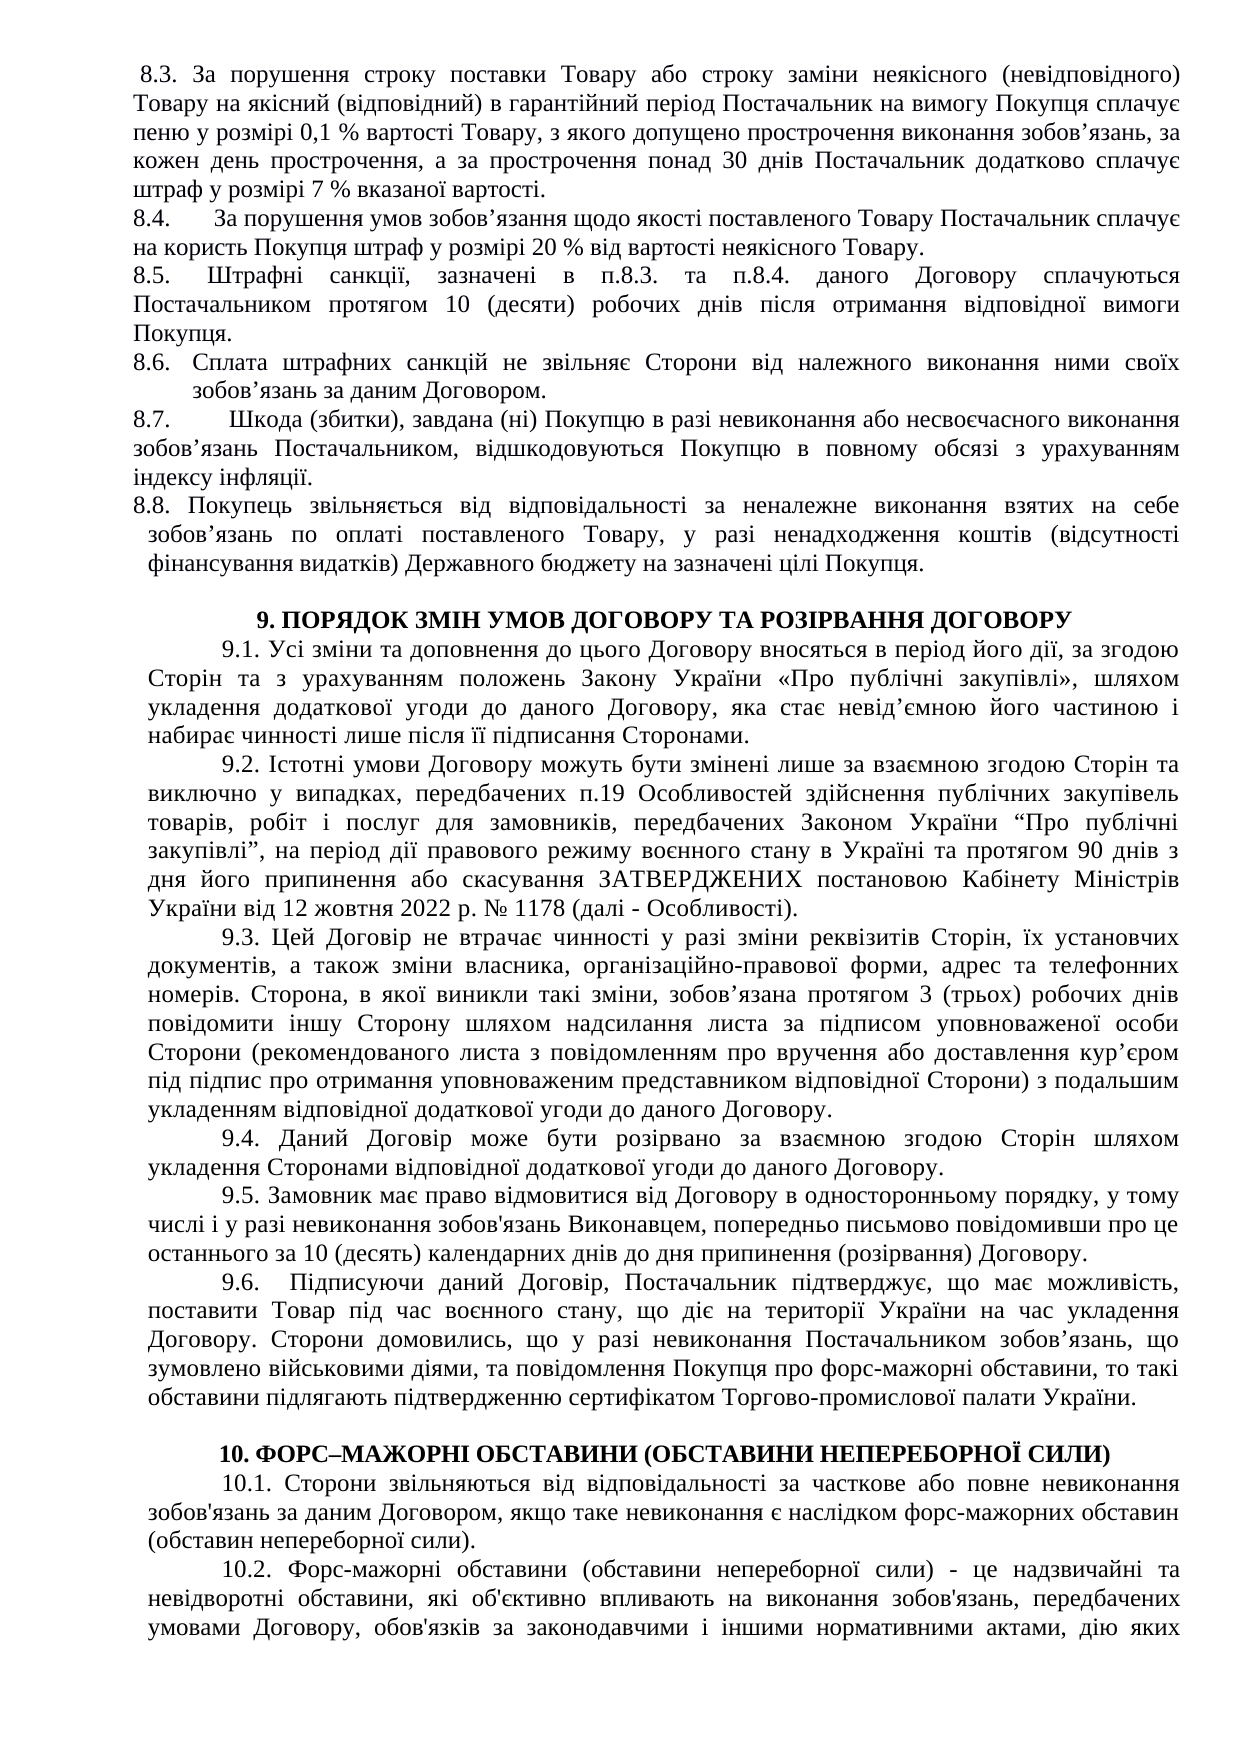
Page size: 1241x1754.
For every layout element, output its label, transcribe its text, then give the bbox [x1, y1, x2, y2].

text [148, 1554, 1181, 1640]
text 9.6. Підписуючи даний Договір, Постачальник підтверджує, що має можливість, поставити Товар під час воєнного стану, що діє на території України на час укладення Договору. Сторони домовились, що у разі невиконання Постачальником зобов’язань, що зумовлено військовими діями, та повідомлення Покупця про форс-мажорні обставини, то такі обставини підлягають підтвердженню сертифікатом Торгово-промислової палати України. [148, 1267, 1181, 1410]
text 9.4. Даний Договір може бути розірвано за взаємною згодою Сторін шляхом укладення Сторонами відповідної додаткової угоди до даного Договору. [148, 1123, 1181, 1180]
list Штрафні санкції, зазначені в п.8.3. та п.8.4. даного Договору сплачуються Постачальником протягом 10 (десяти) робочих днів після отримання відповідної вимоги Покупця. [133, 260, 1181, 347]
text 9.5. Замовник має право відмовитися від Договору в односторонньому порядку, у тому числі і у разі невиконання зобов'язань Виконавцем, попередньо письмово повідомивши про це останнього за 10 (десять) календарних днів до дня припинення (розірвання) Договору. [148, 1180, 1181, 1267]
text 8.8. Покупець звільняється від відповідальності за неналежне виконання взятих на себе зобов’язань по оплаті поставленого Товару, у разі ненадходження коштів (відсутності фінансування видатків) Державного бюджету на зазначені цілі Покупця. [133, 490, 1181, 577]
list Сплата штрафних санкцій не звільняє Сторони від належного виконання ними своїх зобов’язань за даним Договором. [133, 347, 1181, 404]
list За порушення умов зобов’язання щодо якості поставленого Товару Постачальник сплачує на користь Покупця штраф у розмірі 20 % від вартості неякісного Товару. [133, 203, 1181, 260]
list Шкода (збитки), завдана (ні) Покупцю в разі невиконання або несвоєчасного виконання зобов’язань Постачальником, відшкодовуються Покупцю в повному обсязі з урахуванням індексу інфляції. [133, 404, 1181, 490]
text 10.1. Сторони звільняються від відповідальності за часткове або повне невиконання зобов'язань за даним Договором, якщо таке невиконання є наслідком форс-мажорних обставин (обставин непереборної сили). [148, 1468, 1181, 1554]
text 10. ФОРС–МАЖОРНІ ОБСТАВИНИ (ОБСТАВИНИ НЕПЕРЕБОРНОЇ СИЛИ) [148, 1439, 1181, 1468]
text 9.2. Істотні умови Договору можуть бути змінені лише за взаємною згодою Сторін та виключно у випадках, передбачених п.19 Особливостей здійснення публічних закупівель товарів, робіт і послуг для замовників, передбачених Законом України “Про публічні закупівлі”, на період дії правового режиму воєнного стану в Україні та протягом 90 днів з дня його припинення або скасування ЗАТВЕРДЖЕНИХ постановою Кабінету Міністрів України від 12 жовтня 2022 р. № 1178 (далі - Особливості). [148, 749, 1181, 922]
text 9. ПОРЯДОК ЗМІН УМОВ ДОГОВОРУ ТА РОЗІРВАННЯ ДОГОВОРУ [148, 605, 1181, 634]
text 9.3. Цей Договір не втрачає чинності у разі зміни реквізитів Сторін, їх установчих документів, а також зміни власника, організаційно-правової форми, адрес та телефонних номерів. Сторона, в якої виникли такі зміни, зобов’язана протягом 3 (трьох) робочих днів повідомити іншу Сторону шляхом надсилання листа за підписом уповноваженої особи Сторони (рекомендованого листа з повідомленням про вручення або доставлення кур’єром під підпис про отримання уповноваженим представником відповідної Сторони) з подальшим укладенням відповідної додаткової угоди до даного Договору. [148, 922, 1181, 1123]
list За порушення строку поставки Товару або строку заміни неякісного (невідповідного) Товару на якісний (відповідний) в гарантійний період Постачальник на вимогу Покупця сплачує пеню у розмірі 0,1 % вартості Товару, з якого допущено прострочення виконання зобов’язань, за кожен день прострочення, а за прострочення понад 30 днів Постачальник додатково сплачує штраф у розмірі 7 % вказаної вартості. [133, 59, 1181, 203]
text 9.1. Усі зміни та доповнення до цього Договору вносяться в період його дії, за згодою Сторін та з урахуванням положень Закону України «Про публічні закупівлі», шляхом укладення додаткової угоди до даного Договору, яка стає невід’ємною його частиною і набирає чинності лише після її підписання Сторонами. [148, 634, 1181, 749]
